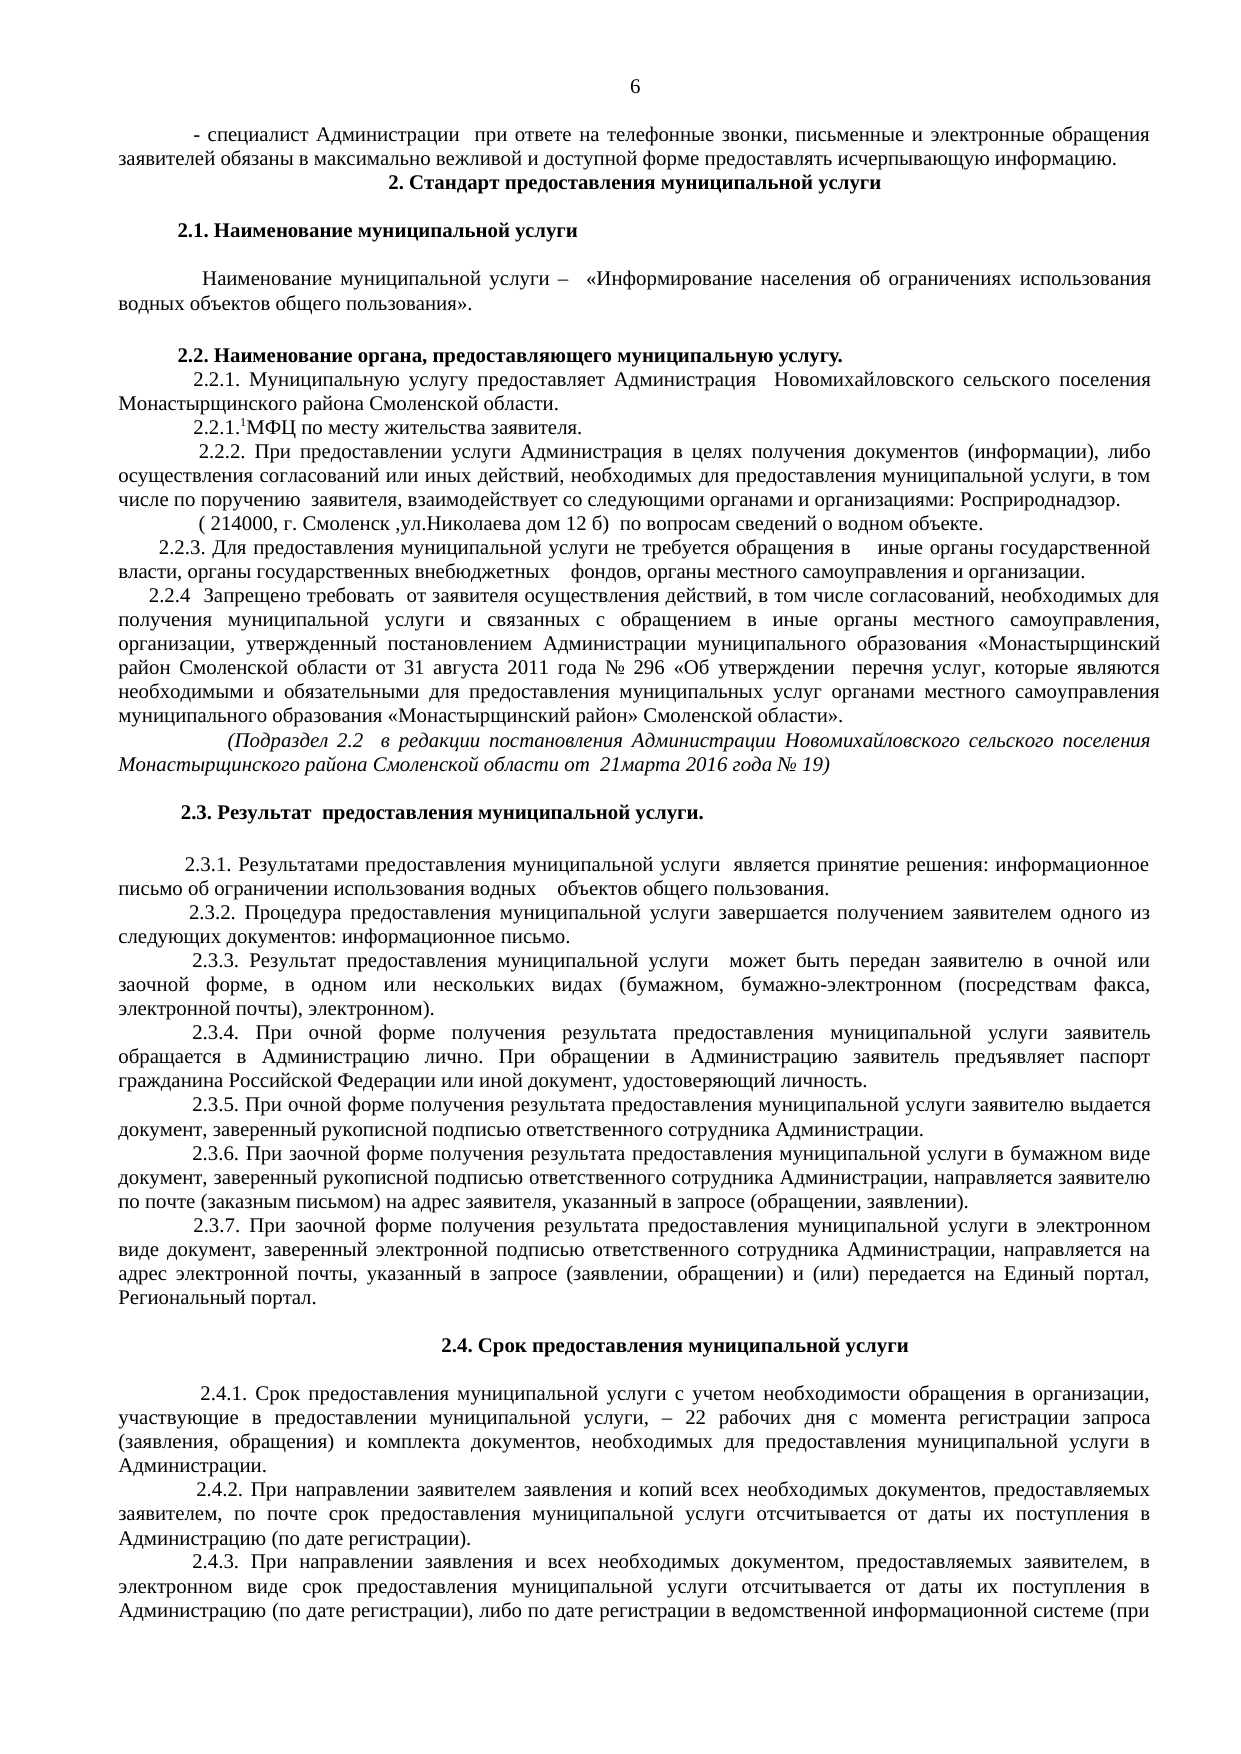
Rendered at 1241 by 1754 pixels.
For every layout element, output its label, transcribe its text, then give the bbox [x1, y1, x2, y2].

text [118, 1549, 1152, 1622]
text 2. Стандарт предоставления муниципальной услуги [118, 170, 1152, 194]
text 2.3.5. При очной форме получения результата предоставления муниципальной услуги заявителю выдается документ, заверенный рукописной подписью ответственного сотрудника Администрации. [118, 1092, 1152, 1141]
text 2.3.1. Результатами предоставления муниципальной услуги является принятие решения: информационное письмо об ограничении использования водных объектов общего пользования. [118, 852, 1152, 900]
text 2.3.7. При заочной форме получения результата предоставления муниципальной услуги в электронном виде документ, заверенный электронной подписью ответственного сотрудника Администрации, направляется на адрес электронной почты, указанный в запросе (заявлении, обращении) и (или) передается на Единый портал, Региональный портал. [118, 1213, 1152, 1309]
text ( 214000, г. Смоленск ,ул.Николаева дом 12 б) по вопросам сведений о водном объекте. [118, 511, 1152, 535]
text 2.3. Результат предоставления муниципальной услуги. [118, 800, 1152, 824]
text 2.3.6. При заочной форме получения результата предоставления муниципальной услуги в бумажном виде документ, заверенный рукописной подписью ответственного сотрудника Администрации, направляется заявителю по почте (заказным письмом) на адрес заявителя, указанный в запросе (обращении, заявлении). [118, 1141, 1152, 1213]
text 2.1. Наименование муниципальной услуги [118, 218, 1152, 242]
text Наименование муниципальной услуги – «Информирование населения об ограничениях использования водных объектов общего пользования». [118, 266, 1152, 314]
text (Подраздел 2.2 в редакции постановления Администрации Новомихайловского сельского поселения Монастырщинского района Смоленской области от 21марта 2016 года № 19) [118, 727, 1152, 776]
text 2.2.3. Для предоставления муниципальной услуги не требуется обращения в иные органы государственной власти, органы государственных внебюджетных фондов, органы местного самоуправления и организации. [118, 535, 1152, 583]
text 2.2.2. При предоставлении услуги Администрация в целях получения документов (информации), либо осуществления согласований или иных действий, необходимых для предоставления муниципальной услуги, в том числе по поручению заявителя, взаимодействует со следующими органами и организациями: Росприроднадзор. [118, 439, 1152, 511]
text 2.3.2. Процедура предоставления муниципальной услуги завершается получением заявителем одного из следующих документов: информационное письмо. [118, 900, 1152, 948]
text 2.2. Наименование органа, предоставляющего муниципальную услугу. [118, 342, 1152, 367]
text 2.3.3. Результат предоставления муниципальной услуги может быть передан заявителю в очной или заочной форме, в одном или нескольких видах (бумажном, бумажно-электронном (посредствам факса, электронной почты), электронном). [118, 948, 1152, 1020]
text - специалист Администрации при ответе на телефонные звонки, письменные и электронные обращения заявителей обязаны в максимально вежливой и доступной форме предоставлять исчерпывающую информацию. [118, 122, 1152, 170]
text 2.3.4. При очной форме получения результата предоставления муниципальной услуги заявитель обращается в Администрацию лично. При обращении в Администрацию заявитель предъявляет паспорт гражданина Российской Федерации или иной документ, удостоверяющий личность. [118, 1020, 1152, 1092]
text 2.2.4 Запрещено требовать от заявителя осуществления действий, в том числе согласований, необходимых для получения муниципальной услуги и связанных с обращением в иные органы местного самоуправления, организации, утвержденный постановлением Администрации муниципального образования «Монастырщинский район Смоленской области от 31 августа 2011 года № 296 «Об утверждении перечня услуг, которые являются необходимыми и обязательными для предоставления муниципальных услуг органами местного самоуправления муниципального образования «Монастырщинский район» Смоленской области». [118, 583, 1161, 727]
text 2.4. Срок предоставления муниципальной услуги [118, 1333, 1152, 1357]
text 2.2.1. Муниципальную услугу предоставляет Администрация Новомихайловского сельского поселения Монастырщинского района Смоленской области. [118, 367, 1152, 415]
text 2.4.1. Срок предоставления муниципальной услуги с учетом необходимости обращения в организации, участвующие в предоставлении муниципальной услуги, – 22 рабочих дня с момента регистрации запроса (заявления, обращения) и комплекта документов, необходимых для предоставления муниципальной услуги в Администрации. [118, 1381, 1152, 1477]
text 2.2.1.1МФЦ по месту жительства заявителя. [118, 415, 1152, 439]
text 2.4.2. При направлении заявителем заявления и копий всех необходимых документов, предоставляемых заявителем, по почте срок предоставления муниципальной услуги отсчитывается от даты их поступления в Администрацию (по дате регистрации). [118, 1477, 1152, 1549]
